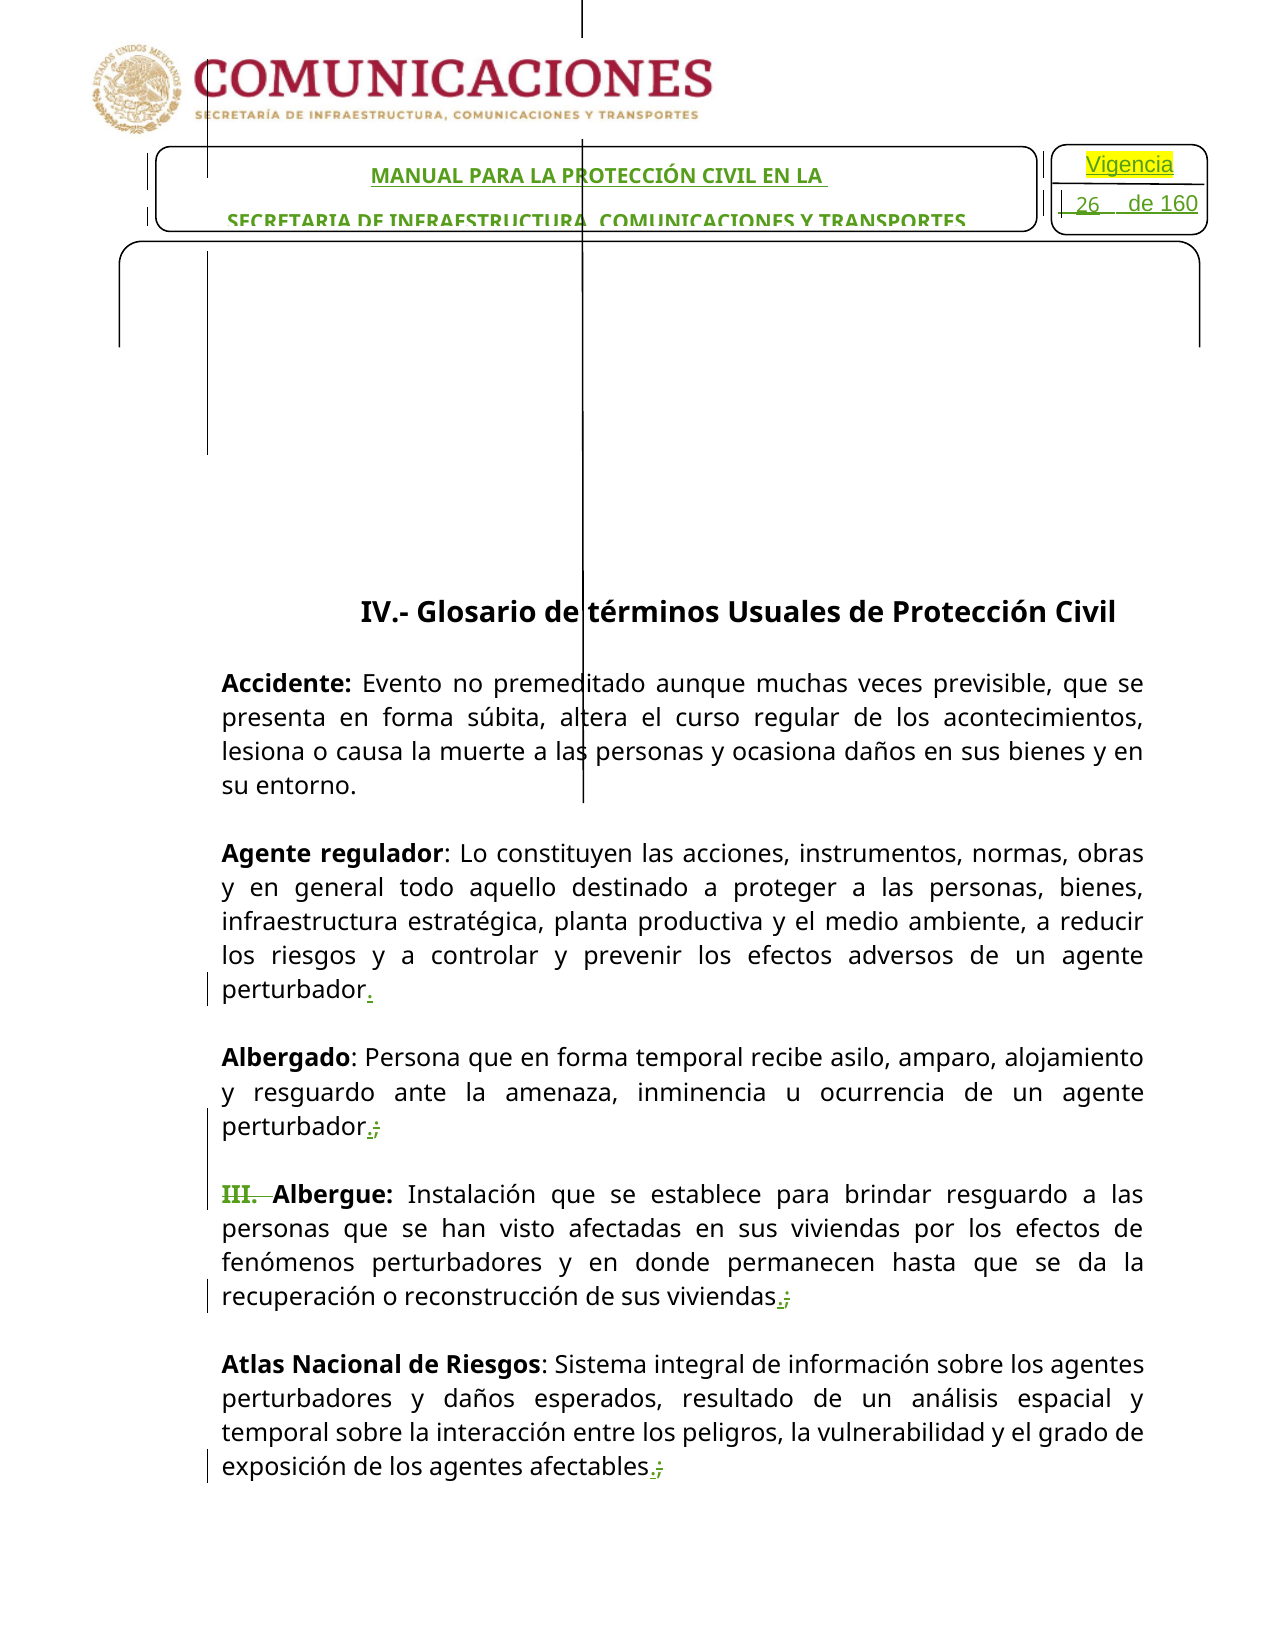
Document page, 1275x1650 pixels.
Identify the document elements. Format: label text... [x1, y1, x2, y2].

picture [89, 38, 720, 139]
text Atlas Nacional de Riesgos: Sistema integral de información sobre los agentes perturbadores y daños esperados, resultado de un análisis espacial y temporal sobre la interacción entre los peligros, la vulnerabilidad y el grado de exposición de los agentes afectables [221, 1347, 1145, 1483]
text Albergado: Persona que en forma temporal recibe asilo, amparo, alojamiento y resguardo ante la amenaza, inminencia u ocurrencia de un agente perturbador [221, 1040, 1145, 1142]
subtitle IV.- Glosario de términos Usuales de Protección Civil [333, 592, 1145, 631]
text Agente regulador: Lo constituyen las acciones, instrumentos, normas, obras y en general todo aquello destinado a proteger a las personas, bienes, infraestructura estratégica, planta productiva y el medio ambiente, a reducir los riesgos y a controlar y prevenir los efectos adversos de un agente perturbador [221, 836, 1145, 1006]
text Accidente: Evento no premeditado aunque muchas veces previsible, que se presenta en forma súbita, altera el curso regular de los acontecimientos, lesiona o causa la muerte a las personas y ocasiona daños en sus bienes y en su entorno. [221, 665, 1145, 802]
text Albergue: Instalación que se establece para brindar resguardo a las personas que se han visto afectadas en sus viviendas por los efectos de fenómenos perturbadores y en donde permanecen hasta que se da la recuperación o reconstrucción de sus viviendas [221, 1176, 1145, 1313]
